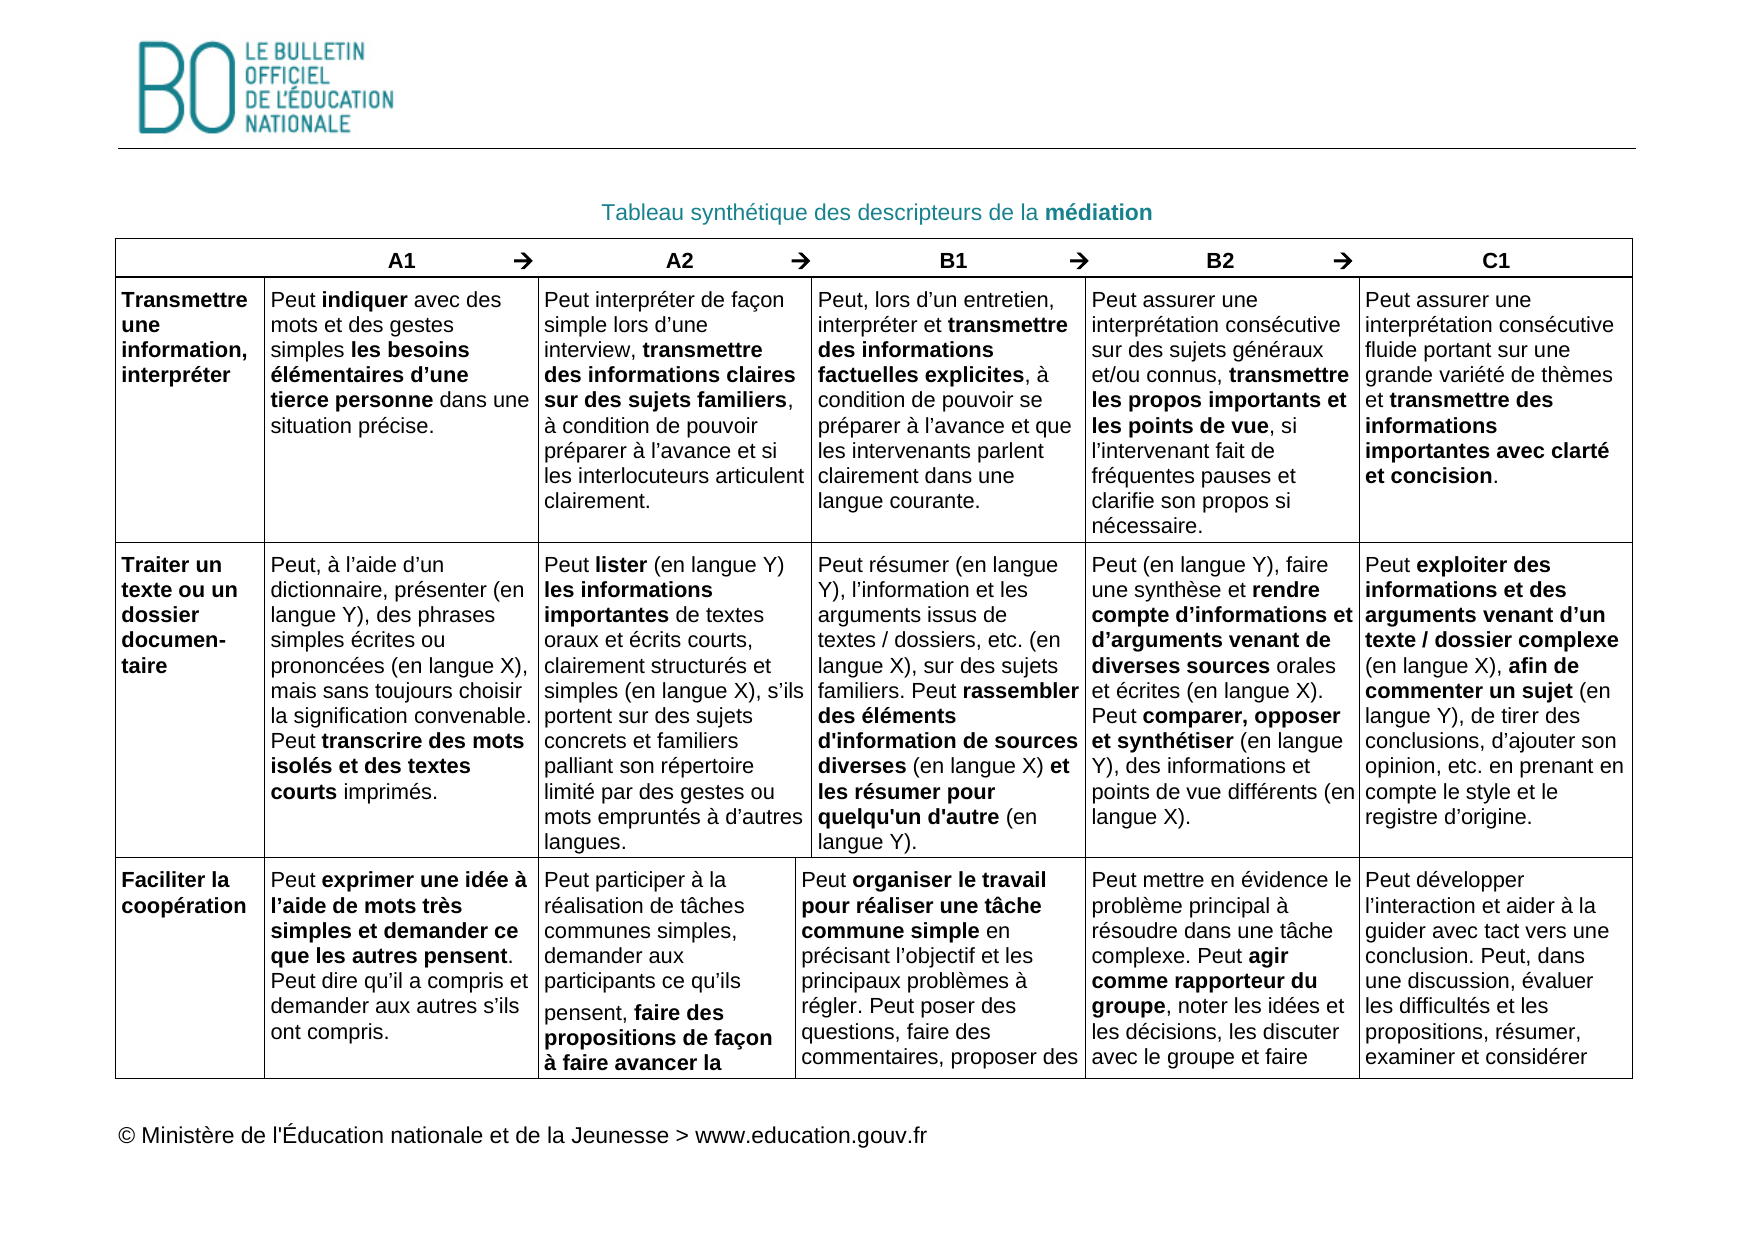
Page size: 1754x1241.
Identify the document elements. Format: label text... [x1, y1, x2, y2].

table_header B2 [1085, 239, 1359, 276]
table_cell Peut résumer (en langue Y), l’information et les arguments issus de textes / dossiers, etc. (en langue X), sur des sujets familiers. Peut rassembler des éléments d'information de sources diverses (en langue X) et les résumer pour quelqu'un d'autre (en langue Y). [812, 543, 1085, 857]
table_cell Peut, lors d’un entretien, interpréter et transmettre des informations factuelles explicites, à condition de pouvoir se préparer à l’avance et que les intervenants parlent clairement dans une langue courante. [812, 278, 1085, 542]
table_header A1 [264, 239, 538, 276]
table_cell Peut lister (en langue Y) les informations importantes de textes oraux et écrits courts, clairement structurés et simples (en langue X), s’ils portent sur des sujets concrets et familiers palliant son répertoire limité par des gestes ou mots empruntés à d’autres langues. [539, 543, 811, 857]
table_cell Faciliter la coopération [116, 858, 264, 1078]
table_cell Traiter un texte ou un dossier documentaire [116, 543, 264, 857]
table_cell Peut, à l’aide d’un dictionnaire, présenter (en langue Y), des phrases simples écrites ou prononcées (en langue X), mais sans toujours choisir la signification convenable. Peut transcrire des mots isolés et des textes courts imprimés. [265, 543, 538, 857]
table_cell Peut assurer une interprétation consécutive fluide portant sur une grande variété de thèmes et transmettre des informations importantes avec clarté et concision. [1360, 278, 1632, 542]
table_cell Peut (en langue Y), faire une synthèse et rendre compte d’informations et d’arguments venant de diverses sources orales et écrites (en langue X). Peut comparer, opposer et synthétiser (en langue Y), des informations et points de vue différents (en langue X). [1086, 543, 1359, 857]
table_cell Peut indiquer avec des mots et des gestes simples les besoins élémentaires d’une tierce personne dans une situation précise. [265, 278, 538, 542]
table_cell Peut exploiter des informations et des arguments venant d’un texte / dossier complexe (en langue X), afin de commenter un sujet (en langue Y), de tirer des conclusions, d’ajouter son opinion, etc. en prenant en compte le style et le registre d’origine. [1360, 543, 1632, 857]
table_header B1 [812, 239, 1085, 276]
picture [137, 20, 407, 146]
subtitle Tableau synthétique des descripteurs de la médiation [118, 199, 1636, 226]
table_cell Transmettre une information, interpréter [116, 278, 264, 542]
table_header A2 [538, 239, 812, 276]
table_cell Peut assurer une interprétation consécutive sur des sujets généraux et/ou connus, transmettre les propos importants et les points de vue, si l’intervenant fait de fréquentes pauses et clarifie son propos si nécessaire. [1086, 278, 1359, 542]
table_cell Peut interpréter de façon simple lors d’une interview, transmettre des informations claires sur des sujets familiers, à condition de pouvoir préparer à l’avance et si les interlocuteurs articulent clairement. [539, 278, 811, 542]
table_header [116, 239, 264, 276]
table_header C1 [1359, 239, 1632, 276]
